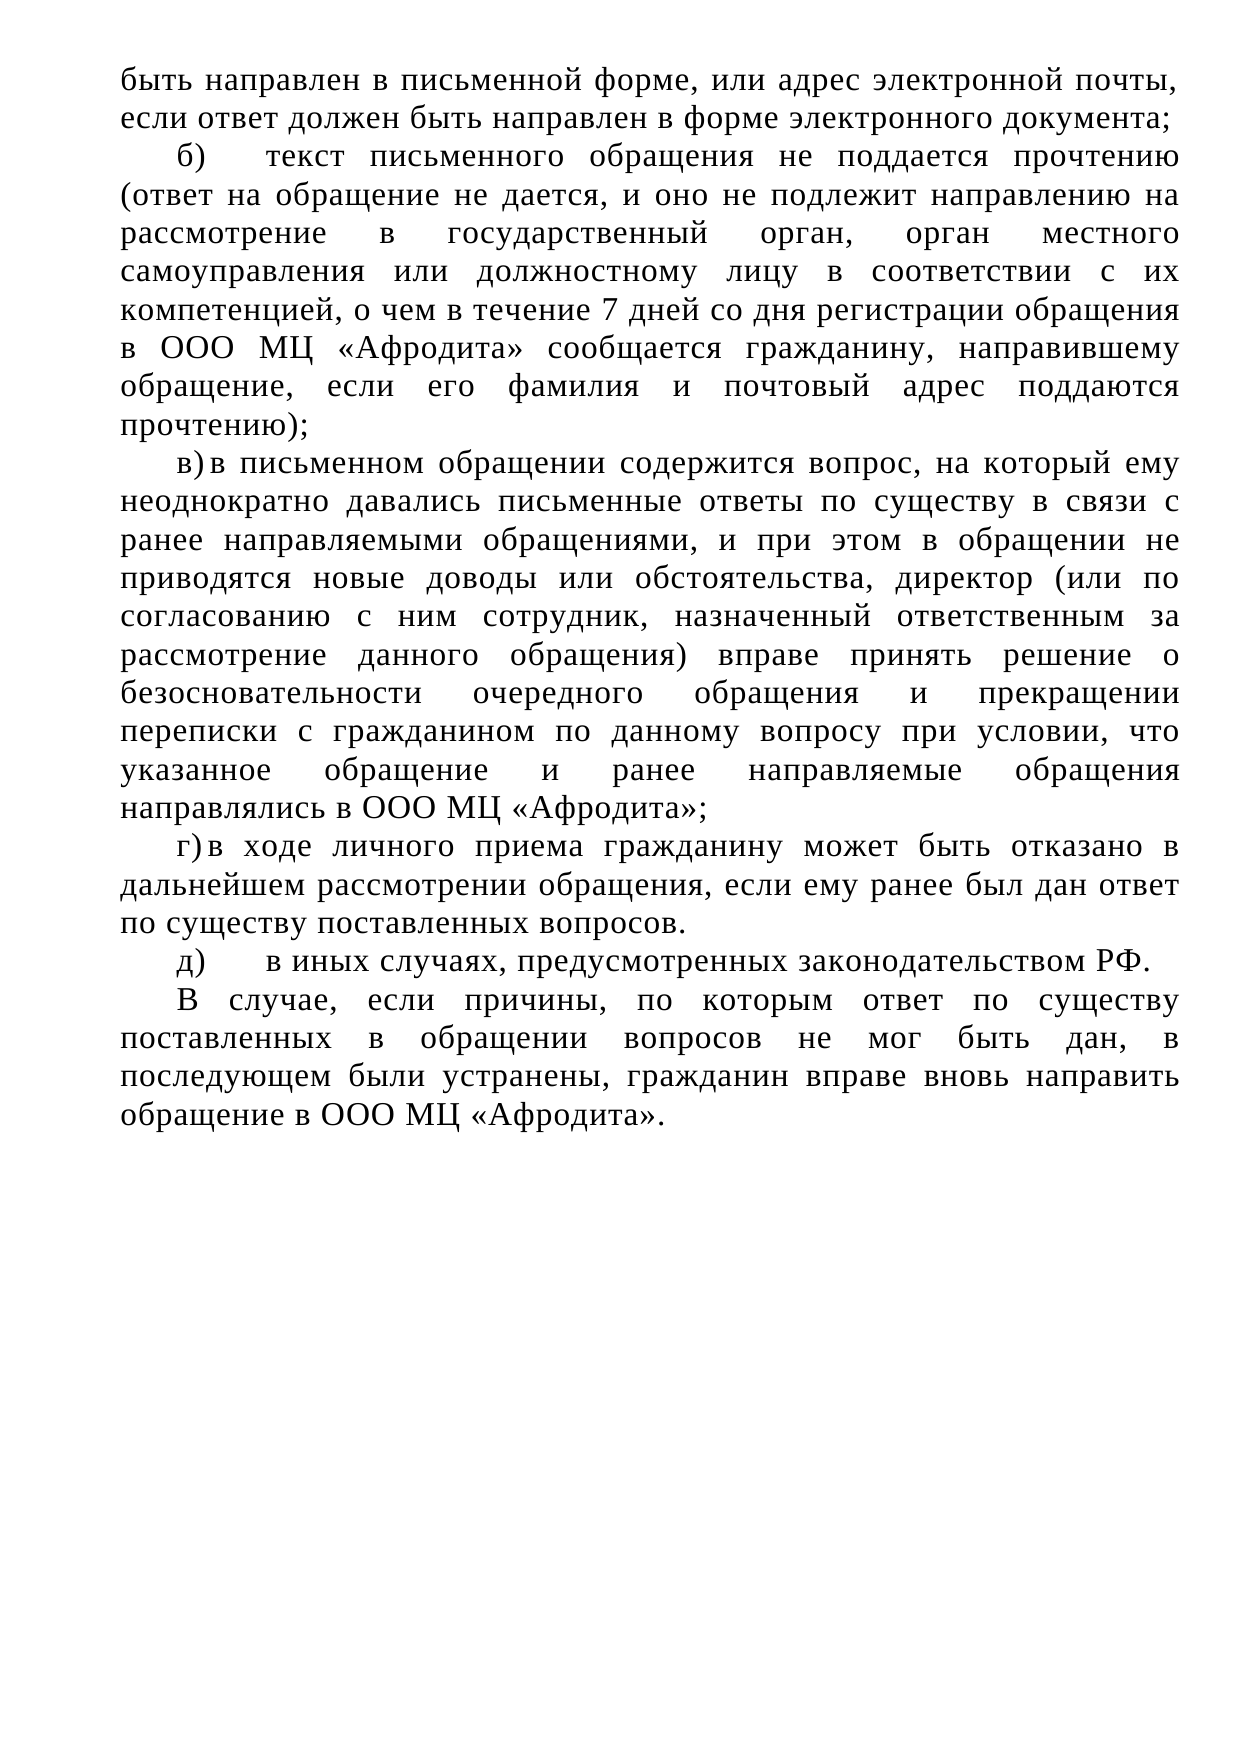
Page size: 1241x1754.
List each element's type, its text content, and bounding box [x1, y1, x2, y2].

text д) в иных случаях, предусмотренных законодательством РФ. [120, 941, 1181, 979]
text г) в ходе личного приема гражданину может быть отказано в дальнейшем рассмотрении обращения, если ему ранее был дан ответ по существу поставленных вопросов. [120, 826, 1181, 941]
text В случае, если причины, по которым ответ по существу поставленных в обращении вопросов не мог быть дан, в последующем были устранены, гражданин вправе вновь направить обращение в ООО МЦ «Афродита». [120, 979, 1181, 1132]
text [120, 59, 1179, 136]
text в) в письменном обращении содержится вопрос, на который ему неоднократно давались письменные ответы по существу в связи с ранее направляемыми обращениями, и при этом в обращении не приводятся новые доводы или обстоятельства, директор (или по согласованию с ним сотрудник, назначенный ответственным за рассмотрение данного обращения) вправе принять решение о безосновательности очередного обращения и прекращении переписки с гражданином по данному вопросу при условии, что указанное обращение и ранее направляемые обращения направлялись в ООО МЦ «Афродита»; [120, 442, 1181, 826]
text б) текст письменного обращения не поддается прочтению (ответ на обращение не дается, и оно не подлежит направлению на рассмотрение в государственный орган, орган местного самоуправления или должностному лицу в соответствии с их компетенцией, о чем в течение 7 дней со дня регистрации обращения в ООО МЦ «Афродита» сообщается гражданину, направившему обращение, если его фамилия и почтовый адрес поддаются прочтению); [120, 136, 1181, 442]
